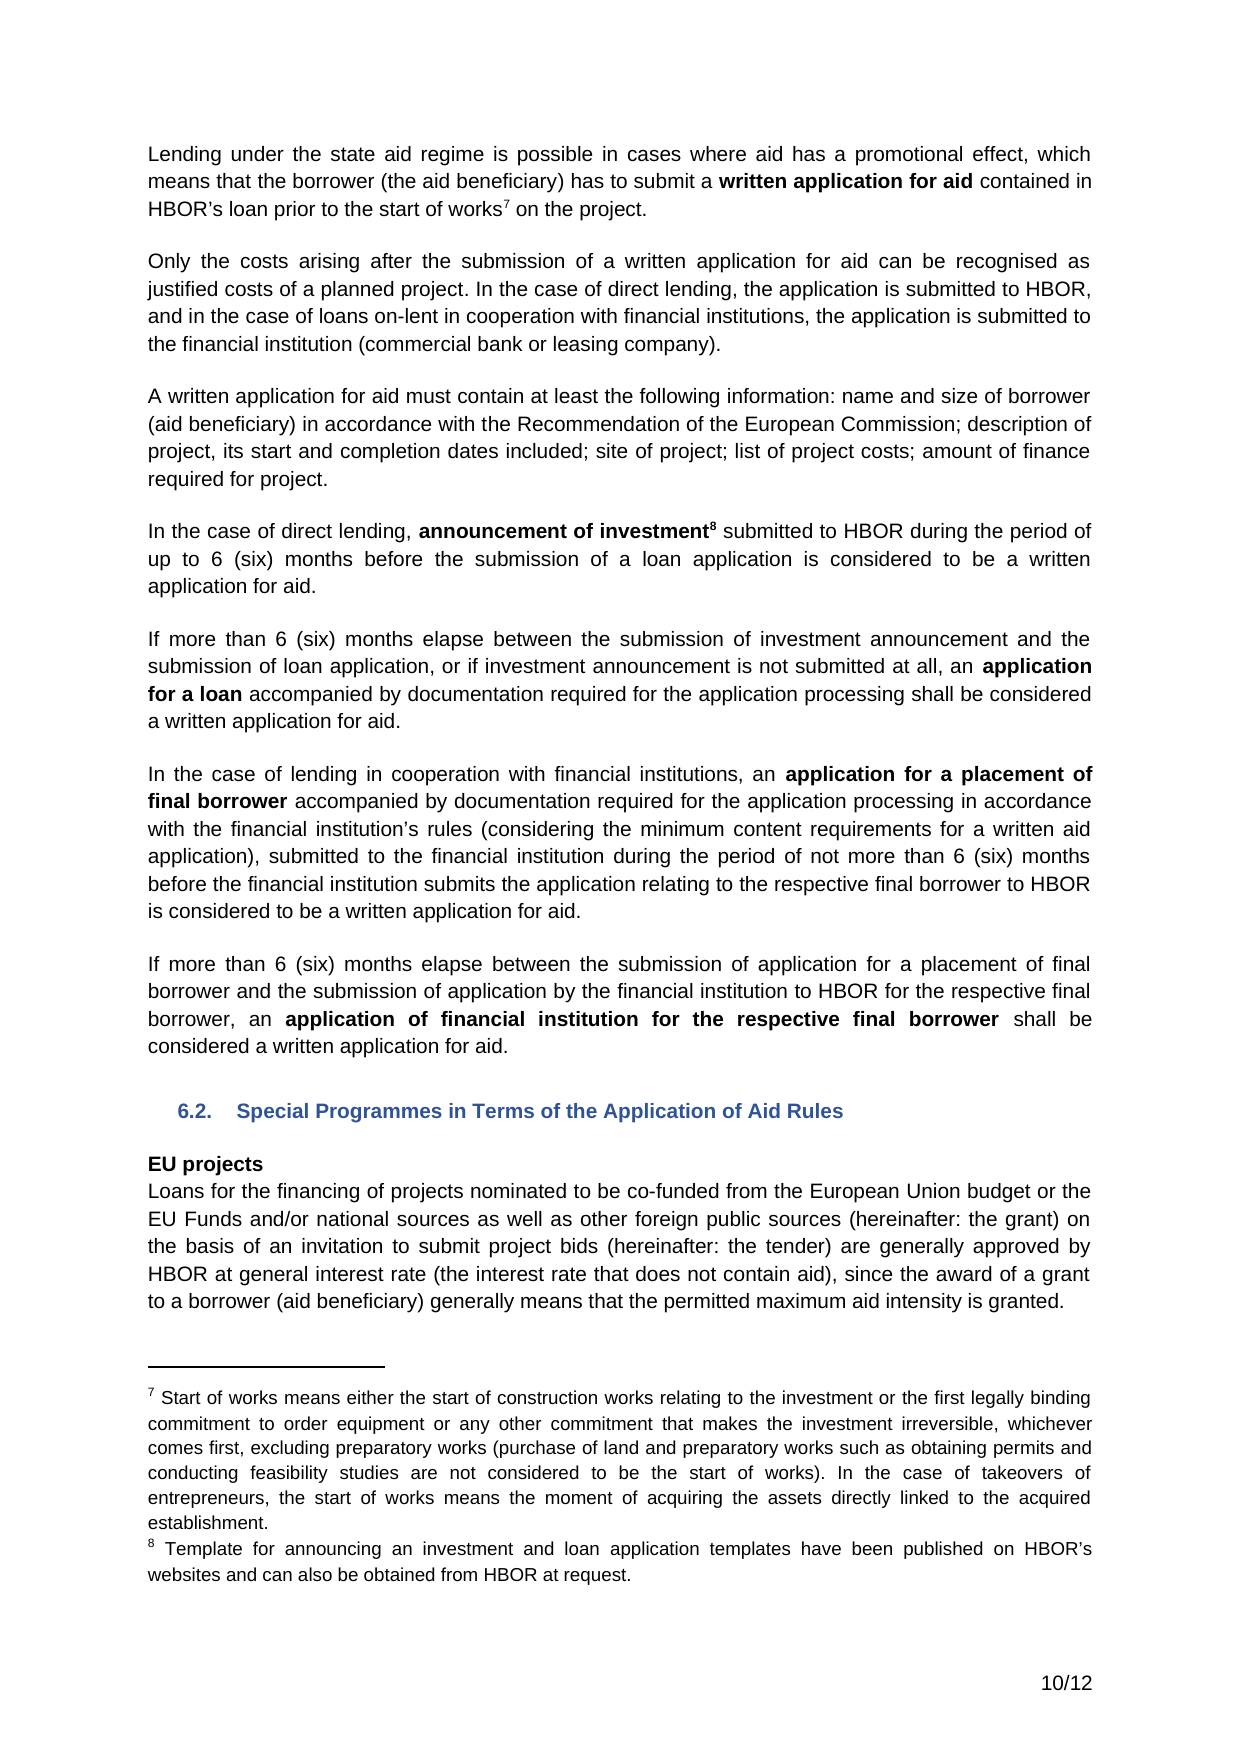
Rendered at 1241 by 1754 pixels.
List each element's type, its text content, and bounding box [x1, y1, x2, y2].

text If more than 6 (six) months elapse between the submission of application for a placement of final borrower and the submission of application by the financial institution to HBOR for the respective final borrower, an application of financial institution for the respective final borrower shall be considered a written application for aid. [148, 952, 1092, 1058]
text Lending under the state aid regime is possible in cases where aid has a promotional effect, which means that the borrower (the aid beneficiary) has to submit a written application for aid contained in HBOR’s loan prior to the start of works on the project. [148, 142, 1092, 221]
subtitle Special Programmes in Terms of the Application of Aid Rules [177, 1099, 1092, 1123]
text A written application for aid must contain at least the following information: name and size of borrower (aid beneficiary) in accordance with the Recommendation of the European Commission; description of project, its start and completion dates included; site of project; list of project costs; amount of finance required for project. [148, 384, 1092, 491]
text In the case of direct lending, announcement of investment submitted to HBOR during the period of up to 6 (six) months before the submission of a loan application is considered to be a written application for aid. [148, 519, 1092, 598]
text In the case of lending in cooperation with financial institutions, an application for a placement of final borrower accompanied by documentation required for the application processing in accordance with the financial institution’s rules (considering the minimum content requirements for a written aid application), submitted to the financial institution during the period of not more than 6 (six) months before the financial institution submits the application relating to the respective final borrower to HBOR is considered to be a written application for aid. [148, 762, 1092, 923]
text Loans for the financing of projects nominated to be co-funded from the European Union budget or the EU Funds and/or national sources as well as other foreign public sources (hereinafter: the grant) on the basis of an invitation to submit project bids (hereinafter: the tender) are generally approved by HBOR at general interest rate (the interest rate that does not contain aid), since the award of a grant to a borrower (aid beneficiary) generally means that the permitted maximum aid intensity is granted. [148, 1179, 1092, 1313]
text Only the costs arising after the submission of a written application for aid can be recognised as justified costs of a planned project. In the case of direct lending, the application is submitted to HBOR, and in the case of loans on-lent in cooperation with financial institutions, the application is submitted to the financial institution (commercial bank or leasing company). [148, 249, 1092, 356]
subtitle EU projects [148, 1152, 1092, 1176]
text If more than 6 (six) months elapse between the submission of investment announcement and the submission of loan application, or if investment announcement is not submitted at all, an application for a loan accompanied by documentation required for the application processing shall be considered a written application for aid. [148, 627, 1092, 733]
